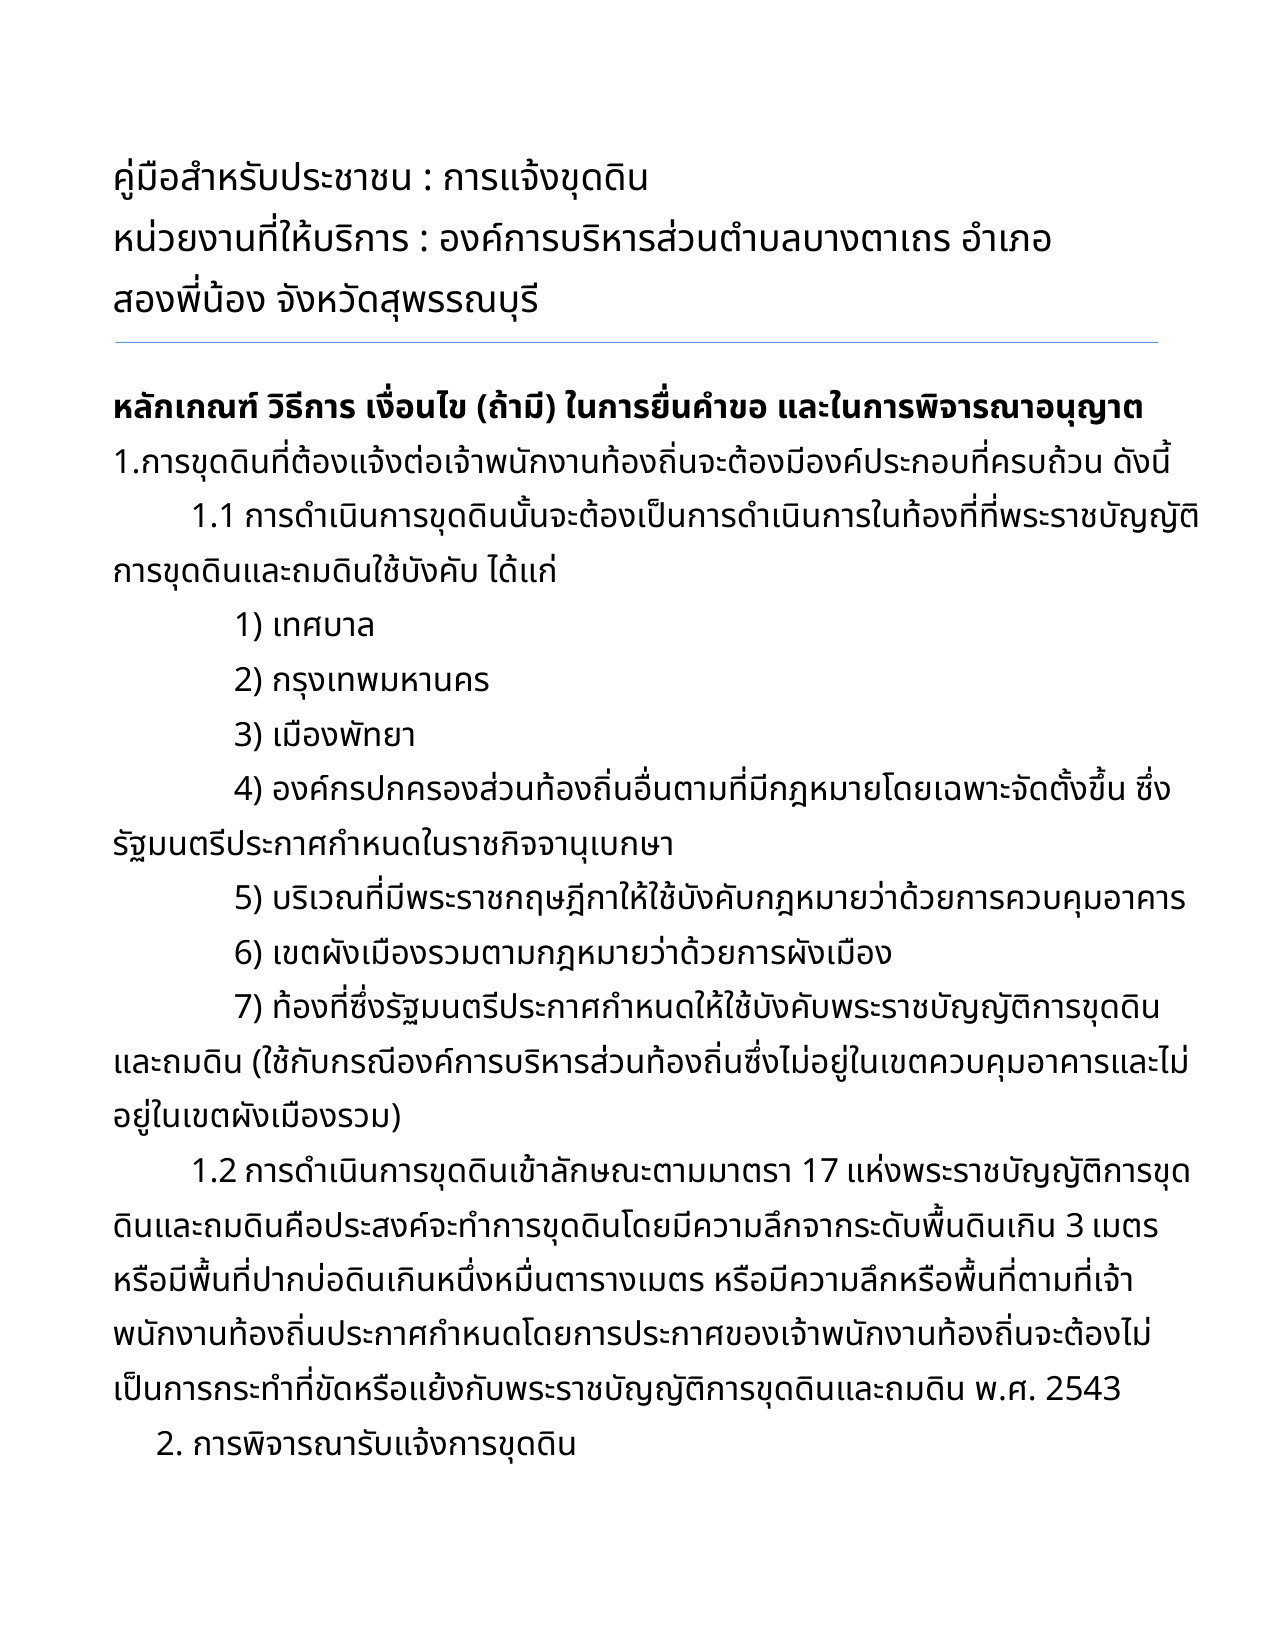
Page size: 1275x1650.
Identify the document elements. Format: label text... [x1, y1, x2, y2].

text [112, 438, 1205, 1470]
text หลักเกณฑ์ วิธีการ เงื่อนไข (ถ้ามี) ในการยื่นคำขอ และในการพิจารณาอนุญาต [112, 383, 1162, 434]
text คู่มือสำหรับประชาชน : การแจ้งขุดดิน [112, 150, 1162, 207]
text หน่วยงานที่ให้บริการ : องค์การบริหารส่วนตำบลบางตาเถร อำเภอสองพี่น้อง จังหวัดสุพรรณบุรี [112, 211, 1162, 329]
